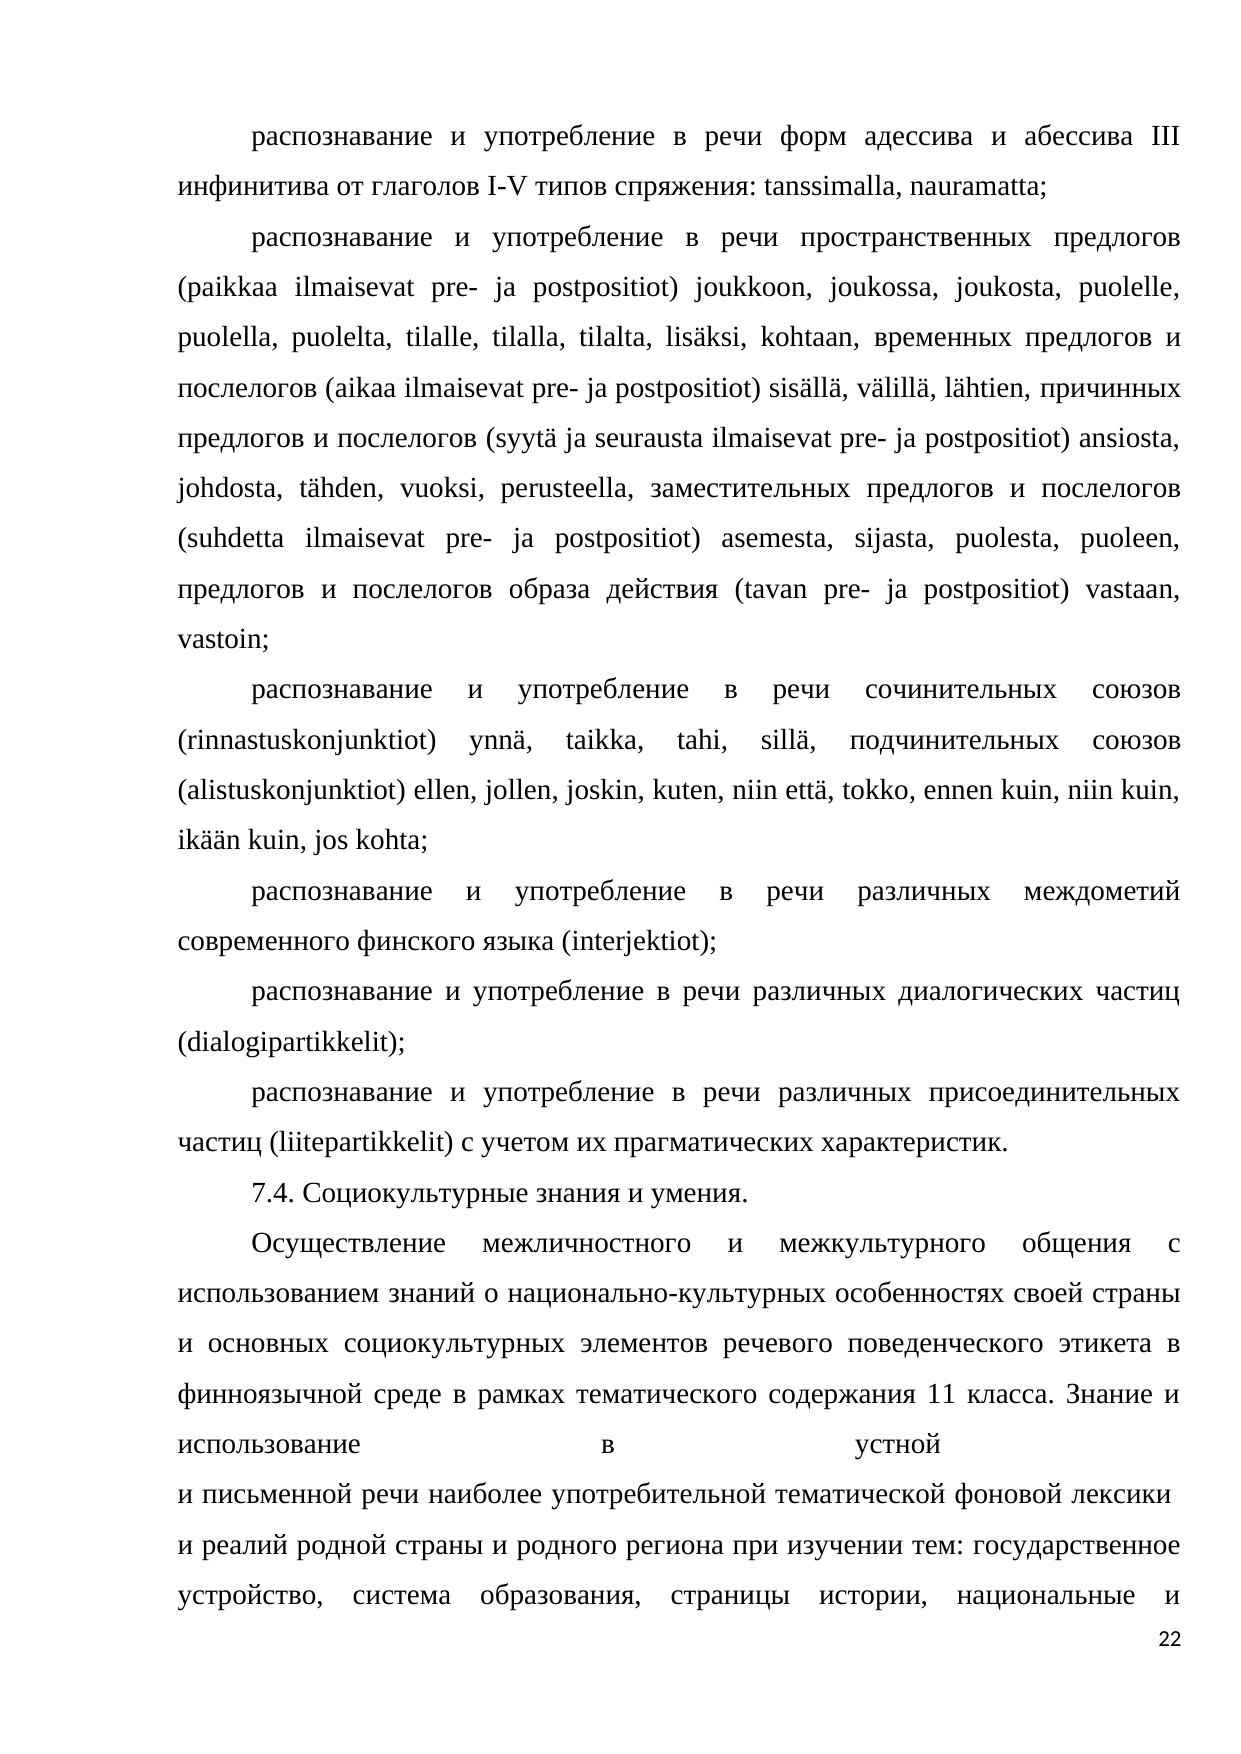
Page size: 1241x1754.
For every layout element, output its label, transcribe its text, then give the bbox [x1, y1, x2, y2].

text распознавание и употребление в речи различных диалогических частиц (dialogipartikkelit); [177, 973, 1181, 1057]
text распознавание и употребление в речи форм адессива и абессива III инфинитива от глаголов I-V типов спряжения: tanssimalla, nauramatta; [177, 118, 1181, 202]
text распознавание и употребление в речи сочинительных союзов (rinnastuskonjunktiot) ynnä, taikka, tahi, sillä, подчинительных союзов (alistuskonjunktiot) ellen, jollen, joskin, kuten, niin että, tokko, ennen kuin, niin kuin, ikään kuin, jos kohta; [177, 672, 1181, 856]
text распознавание и употребление в речи различных междометий современного финского языка (interjektiot); [177, 873, 1181, 957]
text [177, 1225, 1181, 1611]
text распознавание и употребление в речи различных присоединительных частиц (liitepartikkelit) с учетом их прагматических характеристик. [177, 1074, 1181, 1158]
text 7.4. Социокультурные знания и умения. [177, 1175, 1181, 1208]
text распознавание и употребление в речи пространственных предлогов (paikkaa ilmaisevat pre- ja postpositiot) joukkoon, joukossa, joukosta, puolelle, puolella, puolelta, tilalle, tilalla, tilalta, lisäksi, kohtaan, временных предлогов и послелогов (aikaa ilmaisevat pre- ja postpositiot) sisällä, välillä, lähtien, причинных предлогов и послелогов (syytä ja seurausta ilmaisevat pre- ja postpositiot) ansiosta, johdosta, tähden, vuoksi, perusteella, заместительных предлогов и послелогов (suhdetta ilmaisevat pre- ja postpositiot) asemesta, sijasta, puolesta, puoleen, предлогов и послелогов образа действия (tavan pre- ja postpositiot) vastaan, vastoin; [177, 219, 1181, 655]
